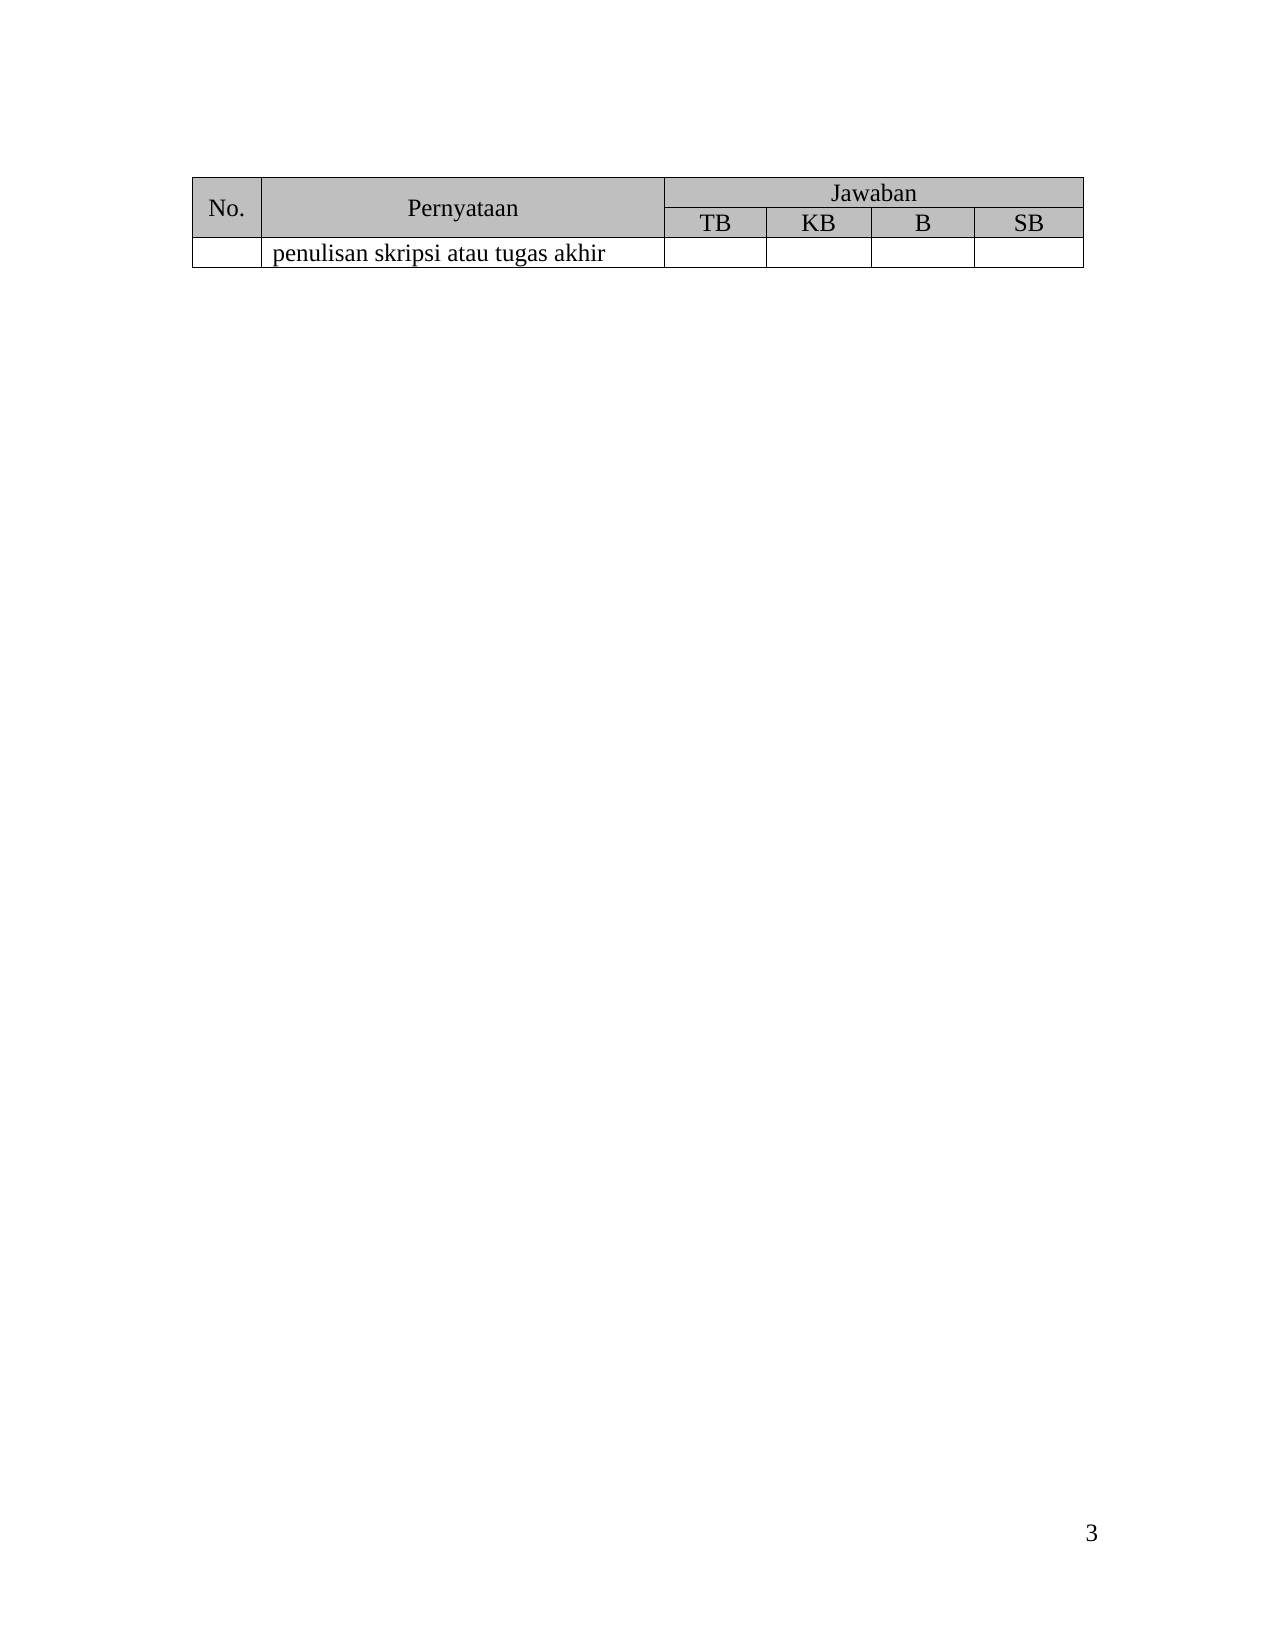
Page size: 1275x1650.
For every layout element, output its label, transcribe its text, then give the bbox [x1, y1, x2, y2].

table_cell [262, 238, 664, 267]
table_cell TB [665, 208, 766, 237]
table_cell KB [767, 208, 871, 237]
table_cell [767, 238, 871, 267]
table_cell [193, 238, 261, 267]
table_cell B [872, 208, 974, 237]
table_header No. [193, 178, 261, 237]
table_cell SB [975, 208, 1083, 237]
table_header Jawaban [665, 178, 1083, 207]
table_header Pernyataan [262, 178, 664, 237]
table_cell [872, 238, 974, 267]
table_cell [665, 238, 766, 267]
table_cell [975, 238, 1083, 267]
